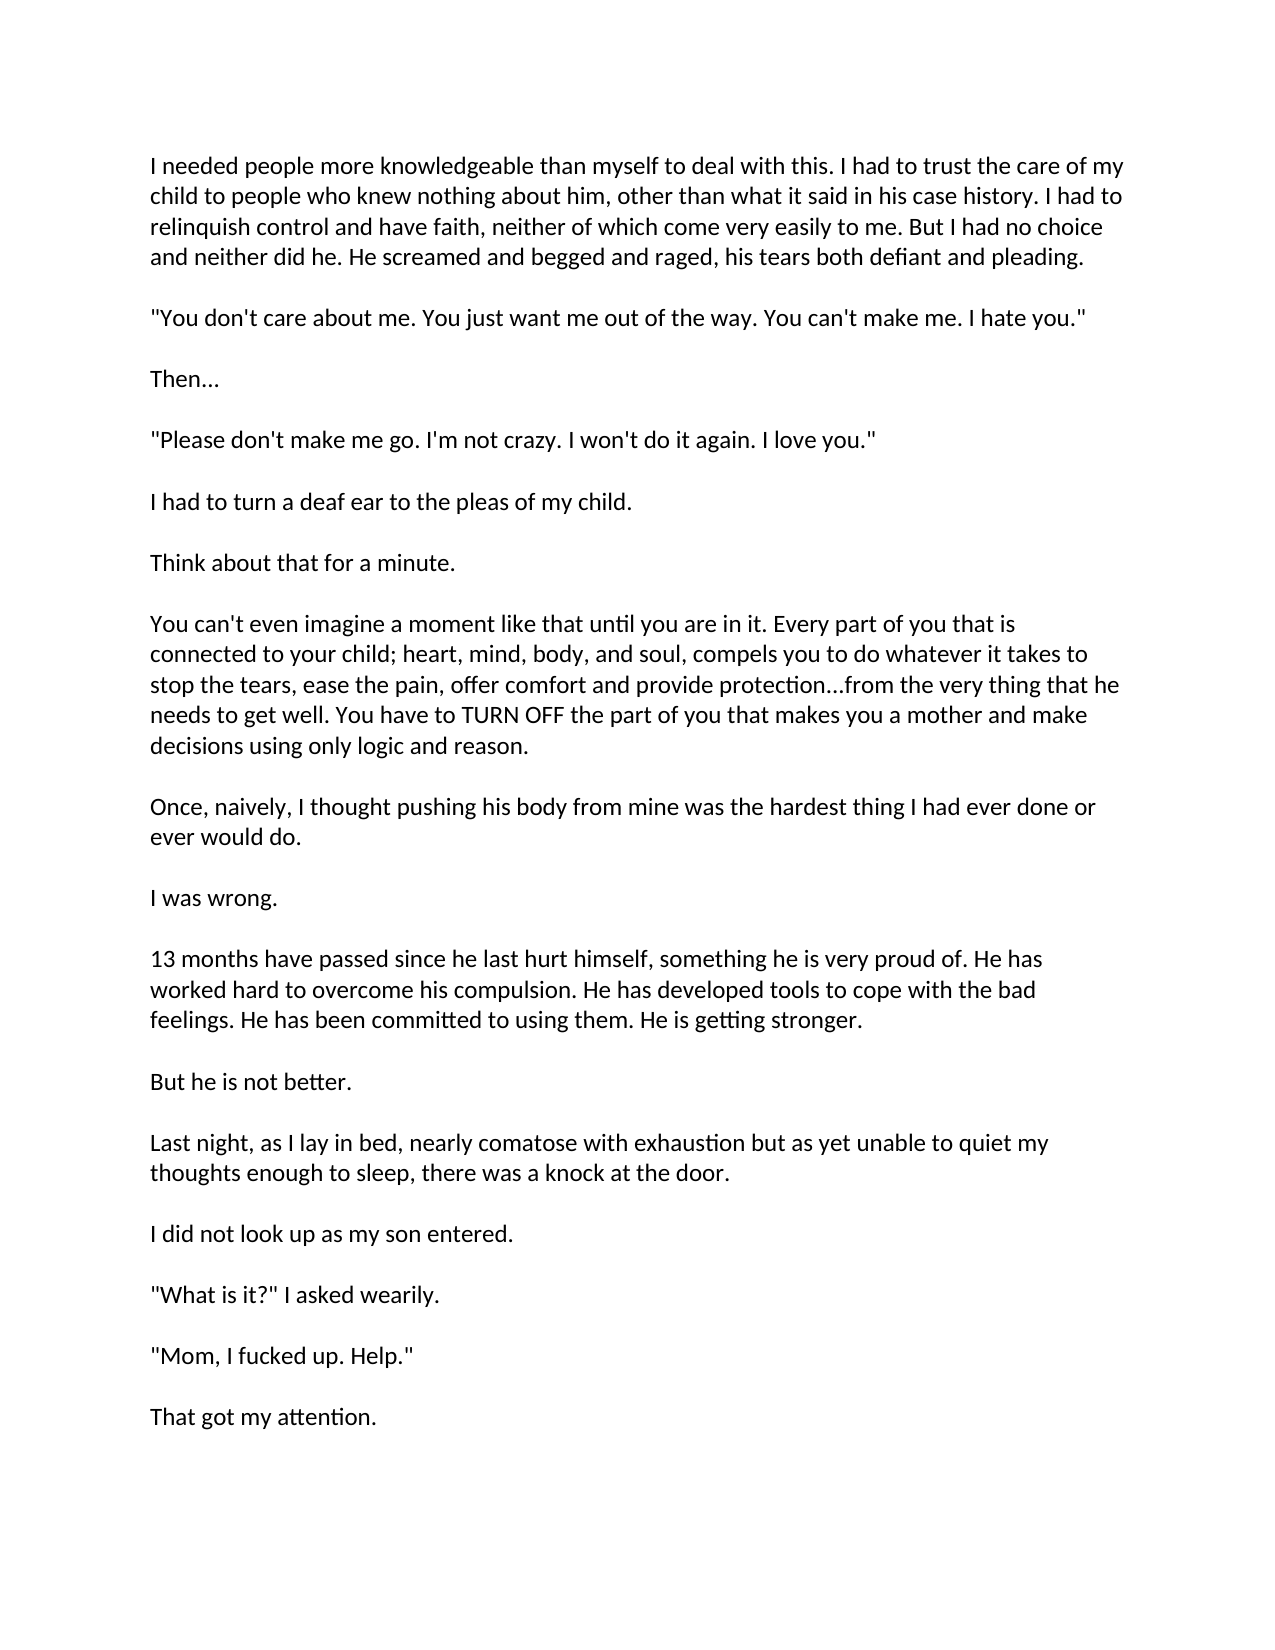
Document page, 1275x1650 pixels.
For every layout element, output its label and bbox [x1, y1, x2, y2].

text [150, 150, 1125, 1490]
